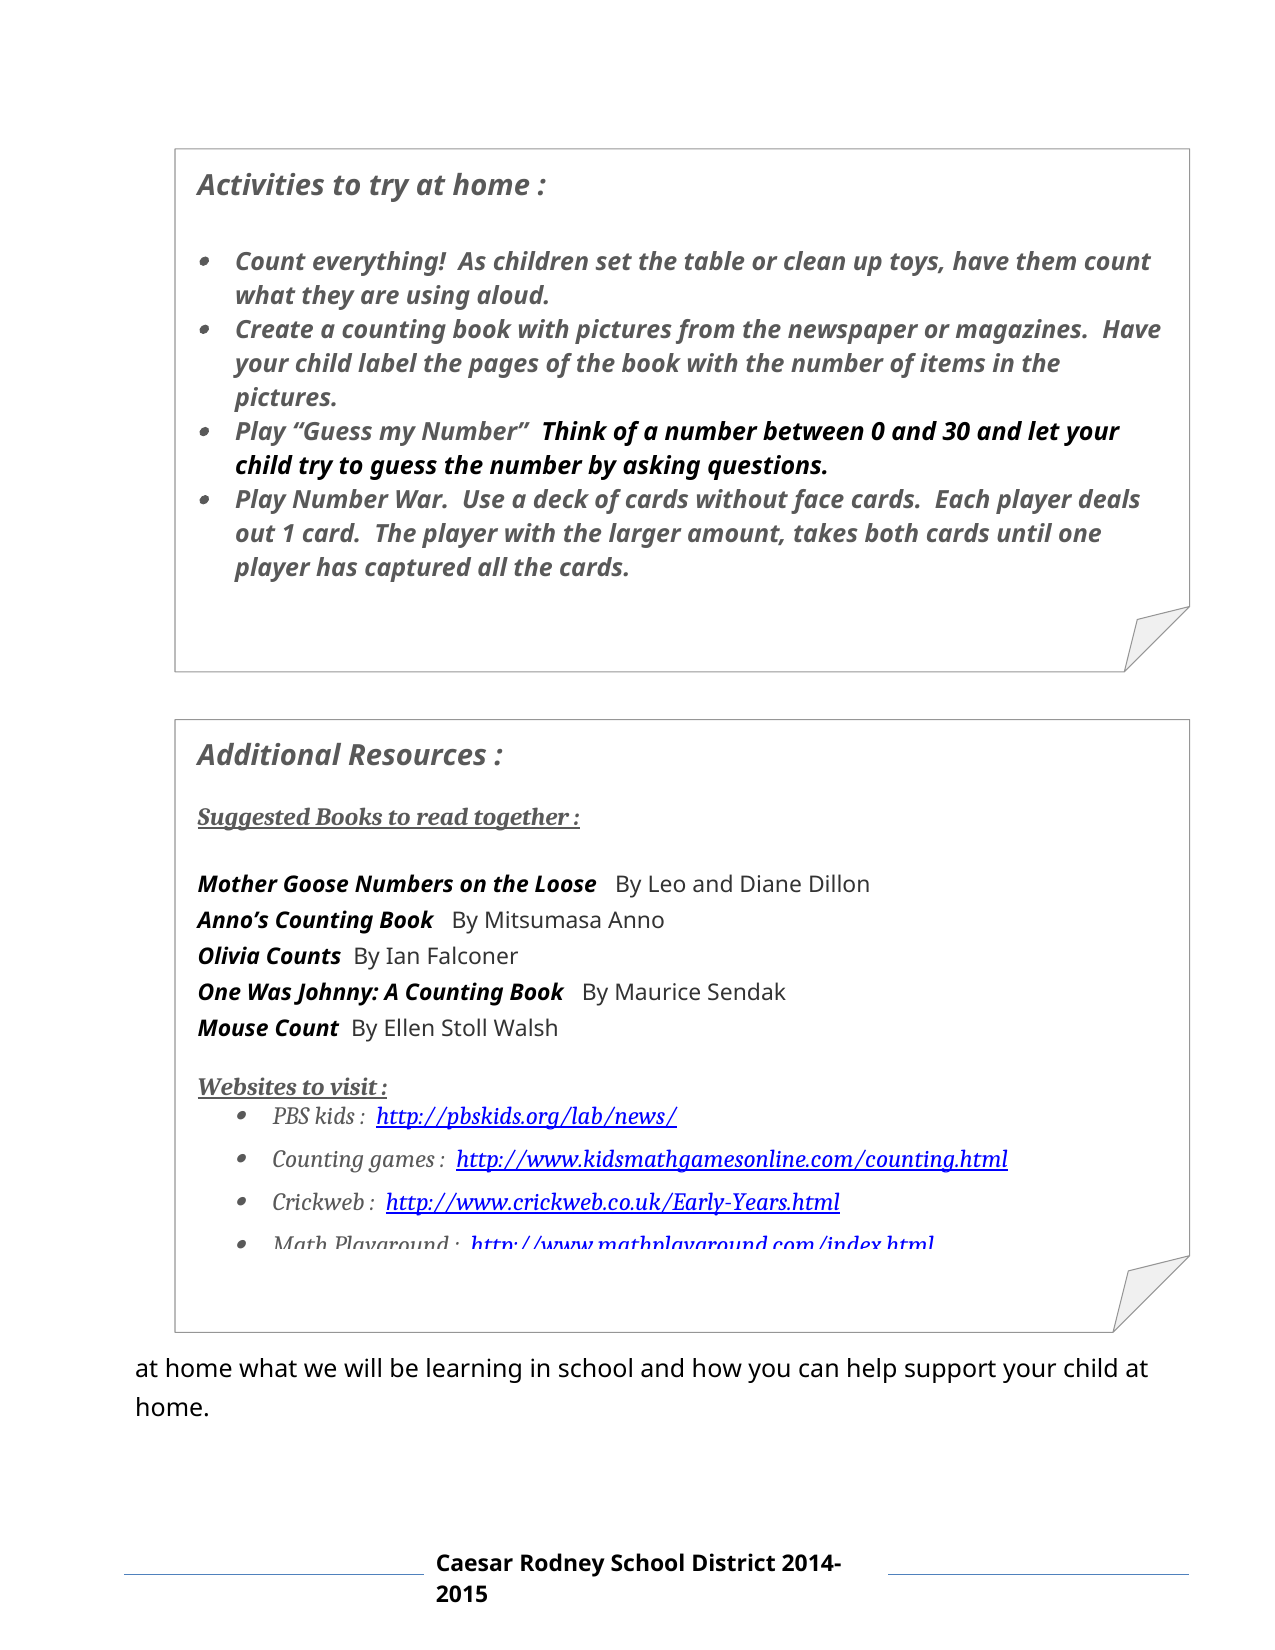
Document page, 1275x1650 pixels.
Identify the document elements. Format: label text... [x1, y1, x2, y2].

list Welcome back to school! What an exciting time to be in 1st grade! We will be learning many new concepts this year and will see lots of new strategies to help us become mathematically proficient students as we implement the Common Core State Standards for Mathematics. This overview will be coming with each new unit of study to let you know at home what we will be learning in school and how you can help support your child at home. [135, 103, 1200, 1424]
